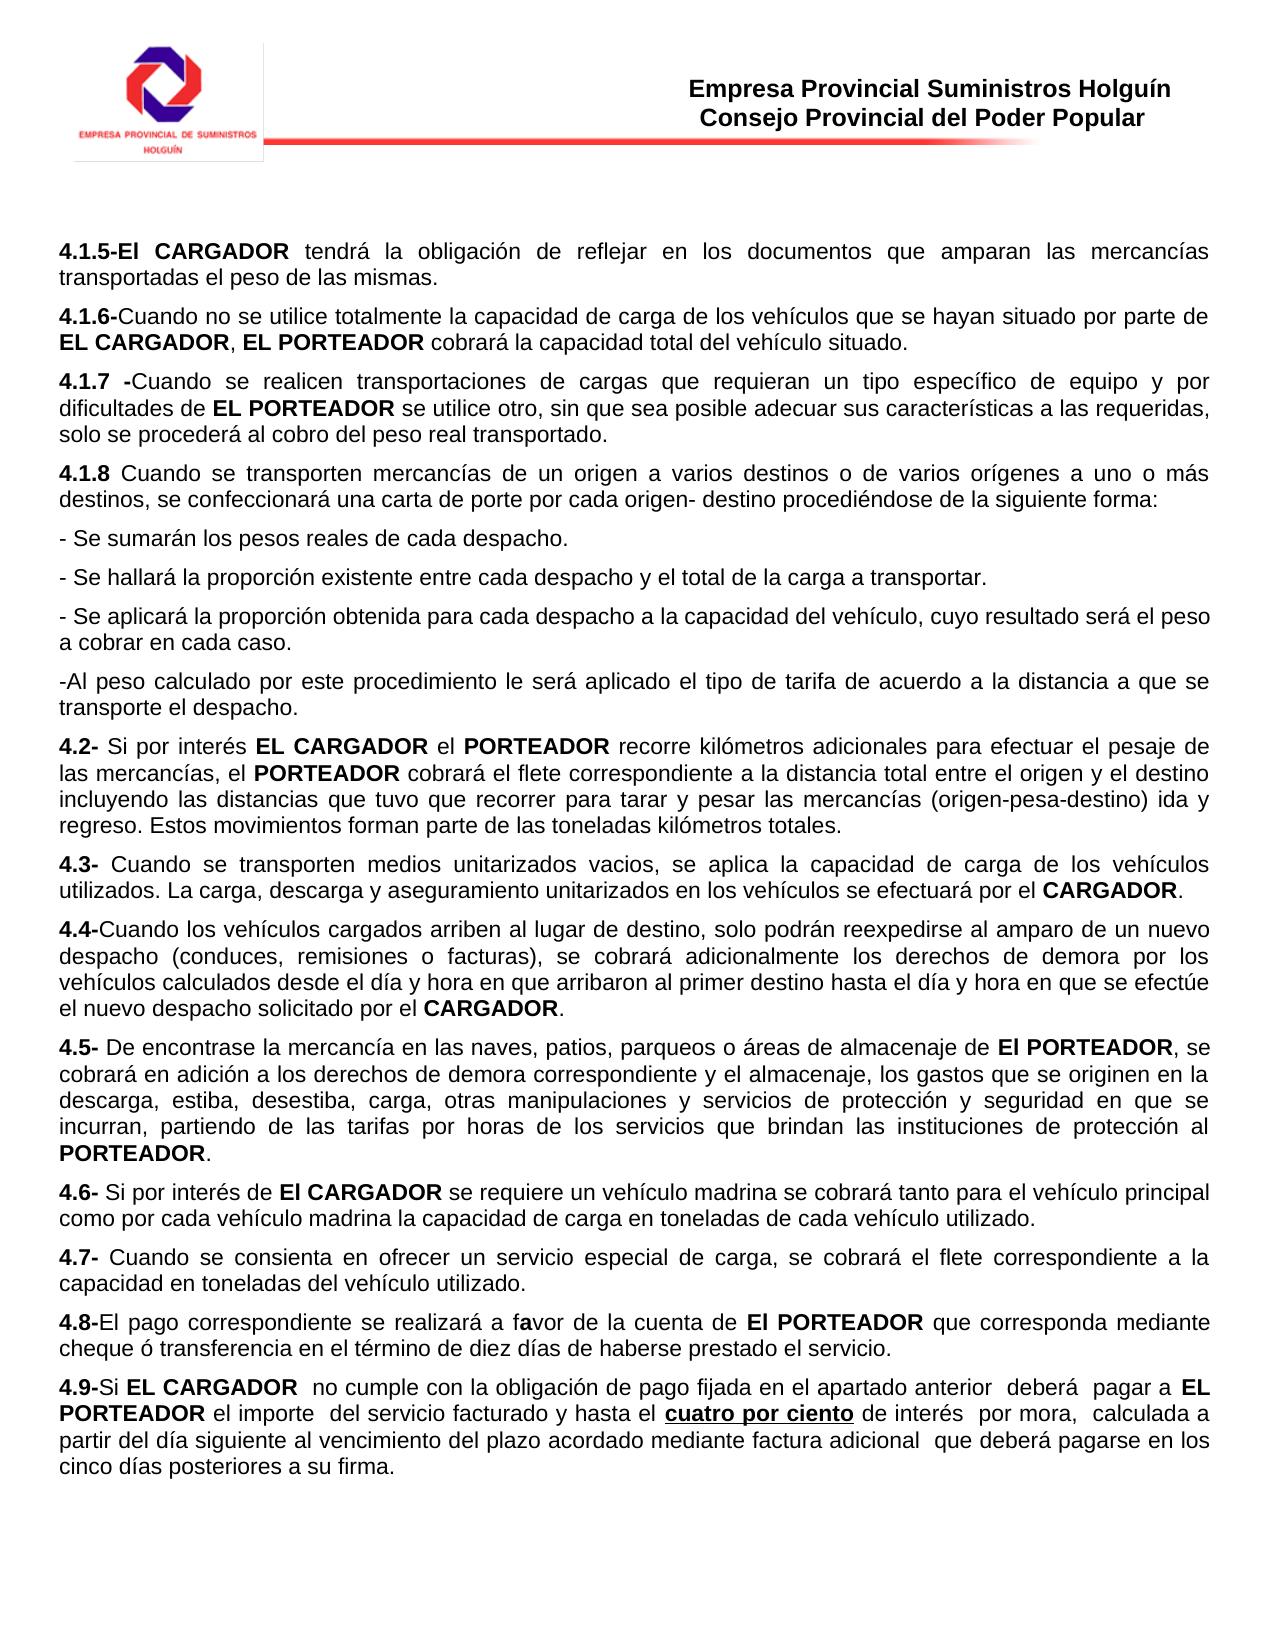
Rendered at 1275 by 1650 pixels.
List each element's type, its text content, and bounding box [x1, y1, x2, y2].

text 4.6- Si por interés de El CARGADOR se requiere un vehículo madrina se cobrará tanto para el vehículo principal como por cada vehículo madrina la capacidad de carga en toneladas de cada vehículo utilizado. [59, 1178, 1211, 1231]
text - Se hallará la proporción existente entre cada despacho y el total de la carga a transportar. [59, 564, 1211, 590]
text 4.3- Cuando se transporten medios unitarizados vacios, se aplica la capacidad de carga de los vehículos utilizados. La carga, descarga y aseguramiento unitarizados en los vehículos se efectuará por el CARGADOR. [59, 851, 1211, 904]
text 4.1.6-Cuando no se utilice totalmente la capacidad de carga de los vehículos que se hayan situado por parte de EL CARGADOR, EL PORTEADOR cobrará la capacidad total del vehículo situado. [59, 303, 1211, 356]
text 4.7- Cuando se consienta en ofrecer un servicio especial de carga, se cobrará el flete correspondiente a la capacidad en toneladas del vehículo utilizado. [59, 1244, 1211, 1296]
text -Al peso calculado por este procedimiento le será aplicado el tipo de tarifa de acuerdo a la distancia a que se transporte el despacho. [59, 668, 1211, 721]
text 4.8-El pago correspondiente se realizará a favor de la cuenta de El PORTEADOR que corresponda mediante cheque ó transferencia en el término de diez días de haberse prestado el servicio. [59, 1309, 1211, 1362]
text 4.1.7 -Cuando se realicen transportaciones de cargas que requieran un tipo específico de equipo y por dificultades de EL PORTEADOR se utilice otro, sin que sea posible adecuar sus características a las requeridas, solo se procederá al cobro del peso real transportado. [59, 368, 1211, 447]
text 4.4-Cuando los vehículos cargados arriben al lugar de destino, solo podrán reexpedirse al amparo de un nuevo despacho (conduces, remisiones o facturas), se cobrará adicionalmente los derechos de demora por los vehículos calculados desde el día y hora en que arribaron al primer destino hasta el día y hora en que se efectúe el nuevo despacho solicitado por el CARGADOR. [59, 916, 1211, 1022]
text - Se sumarán los pesos reales de cada despacho. [59, 525, 1211, 551]
picture [74, 43, 1059, 163]
text 4.1.8 Cuando se transporten mercancías de un origen a varios destinos o de varios orígenes a uno o más destinos, se confeccionará una carta de porte por cada origen- destino procediéndose de la siguiente forma: [59, 460, 1211, 512]
text 4.1.5-El CARGADOR tendrá la obligación de reflejar en los documentos que amparan las mercancías transportadas el peso de las mismas. [59, 238, 1211, 291]
text - Se aplicará la proporción obtenida para cada despacho a la capacidad del vehículo, cuyo resultado será el peso a cobrar en cada caso. [59, 603, 1211, 655]
text 4.9-Si EL CARGADOR no cumple con la obligación de pago fijada en el apartado anterior deberá pagar a EL PORTEADOR el importe del servicio facturado y hasta el cuatro por ciento de interés por mora, calculada a partir del día siguiente al vencimiento del plazo acordado mediante factura adicional que deberá pagarse en los cinco días posteriores a su firma. [59, 1374, 1211, 1479]
text 4.2- Si por interés EL CARGADOR el PORTEADOR recorre kilómetros adicionales para efectuar el pesaje de las mercancías, el PORTEADOR cobrará el flete correspondiente a la distancia total entre el origen y el destino incluyendo las distancias que tuvo que recorrer para tarar y pesar las mercancías (origen-pesa-destino) ida y regreso. Estos movimientos forman parte de las toneladas kilómetros totales. [59, 733, 1211, 838]
text 4.5- De encontrase la mercancía en las naves, patios, parqueos o áreas de almacenaje de El PORTEADOR, se cobrará en adición a los derechos de demora correspondiente y el almacenaje, los gastos que se originen en la descarga, estiba, desestiba, carga, otras manipulaciones y servicios de protección y seguridad en que se incurran, partiendo de las tarifas por horas de los servicios que brindan las instituciones de protección al PORTEADOR. [59, 1034, 1211, 1166]
